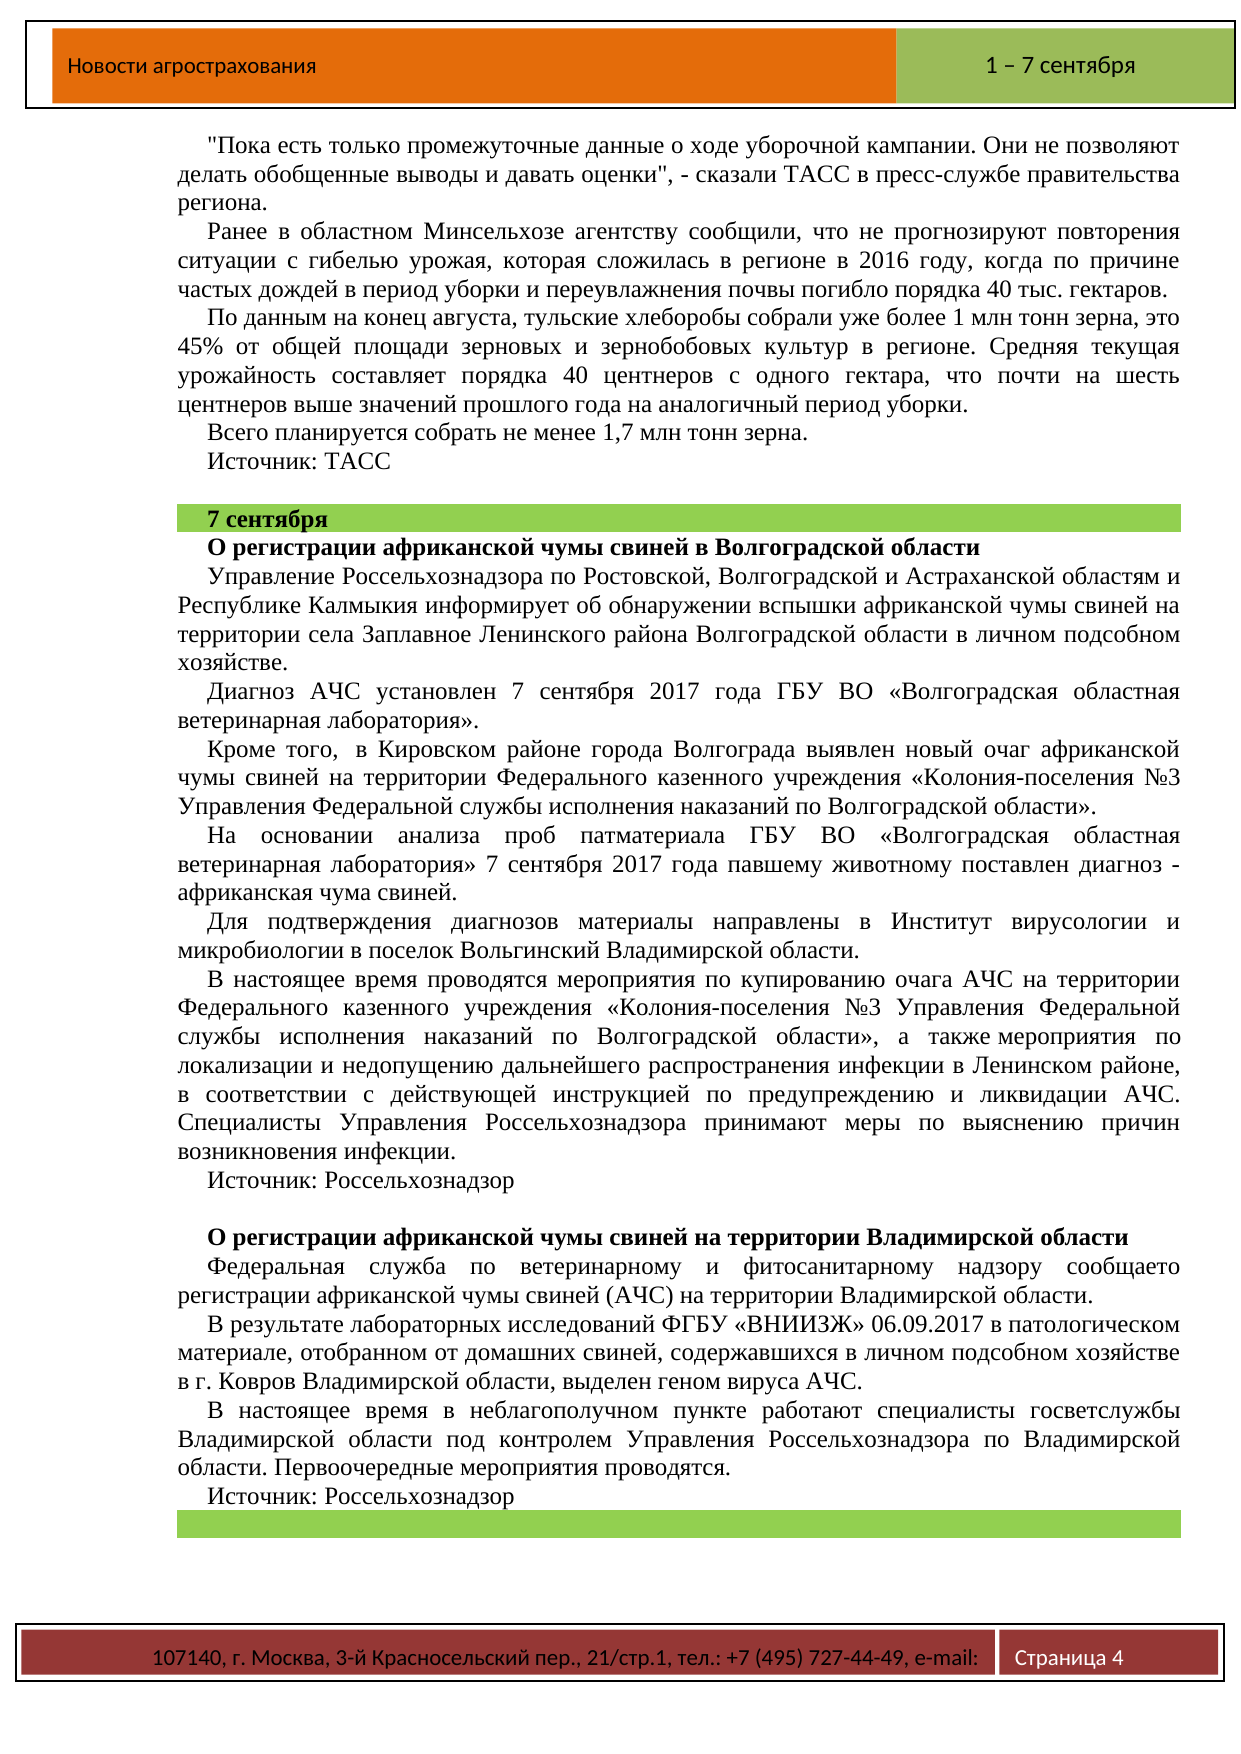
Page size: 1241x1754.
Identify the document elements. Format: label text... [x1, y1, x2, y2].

subtitle О регистрации африканской чумы свиней в Волгоградской области [177, 532, 1181, 561]
text Всего планируется собрать не менее 1,7 млн тонн зерна. [177, 417, 1181, 446]
table_header Управление Россельхознадзора по Ростовской, Волгоградской и Астраханской областям и Республике Калмыкия информирует об обнаружении вспышки африканской чумы свиней на территории села Заплавное Ленинского района Волгоградской области в личном подсобном хозяйстве. Диагноз АЧС установлен 7 сентября 2017 года ГБУ ВО «Волгоградская областная ветеринарная лаборатория». Кроме того, в Кировском районе города Волгограда выявлен новый очаг африканской чумы свиней на территории Федерального казенного учреждения «Колония-поселения №3 Управления Федеральной службы исполнения наказаний по Волгоградской области». На основании анализа проб патматериала ГБУ ВО «Волгоградская областная ветеринарная лаборатория» 7 сентября 2017 года павшему животному поставлен диагноз - африканская чума свиней. Для подтверждения диагнозов материалы направлены в Институт вирусологии и микробиологии в поселок Вольгинский Владимирской области. В настоящее время проводятся мероприятия по купированию очага АЧС на территории Федерального казенного учреждения «Колония-поселения №3 Управления Федеральной службы исполнения наказаний по Волгоградской области», а также мероприятия по локализации и недопущению дальнейшего распространения инфекции в Ленинском районе, в соответствии с действующей инструкцией по предупреждению и ликвидации АЧС. Специалисты Управления Россельхознадзора принимают меры по выяснению причин возникновения инфекции. Источник: Россельхознадзор [177, 561, 1181, 1222]
text Федеральная служба по ветеринарному и фитосанитарному надзору сообщаето регистрации африканской чумы свиней (АЧС) на территории Владимирской области. [177, 1251, 1181, 1309]
text 7 сентября [177, 504, 1181, 532]
text "Пока есть только промежуточные данные о ходе уборочной кампании. Они не позволяют делать обобщенные выводы и давать оценки", - сказали ТАСС в пресс-службе правительства региона. [177, 130, 1181, 216]
text В настоящее время в неблагополучном пункте работают специалисты госветслужбы Владимирской области под контролем Управления Россельхознадзора по Владимирской области. Первоочередные мероприятия проводятся. [177, 1395, 1181, 1481]
text В результате лабораторных исследований ФГБУ «ВНИИЗЖ» 06.09.2017 в патологическом материале, отобранном от домашних свиней, содержавшихся в личном подсобном хозяйстве в г. Ковров Владимирской области, выделен геном вируса АЧС. [177, 1309, 1181, 1395]
subtitle О регистрации африканской чумы свиней на территории Владимирской области [177, 1222, 1181, 1251]
text Источник: ТАСС [177, 446, 1181, 475]
text По данным на конец августа, тульские хлеборобы собрали уже более 1 млн тонн зерна, это 45% от общей площади зерновых и зернобобовых культур в регионе. Средняя текущая урожайность составляет порядка 40 центнеров с одного гектара, что почти на шесть центнеров выше значений прошлого года на аналогичный период уборки. [177, 302, 1181, 417]
text Ранее в областном Минсельхозе агентству сообщили, что не прогнозируют повторения ситуации с гибелью урожая, которая сложилась в регионе в 2016 году, когда по причине частых дождей в период уборки и переувлажнения почвы погибло порядка 40 тыс. гектаров. [177, 216, 1181, 302]
text Источник: Россельхознадзор [177, 1481, 1181, 1510]
